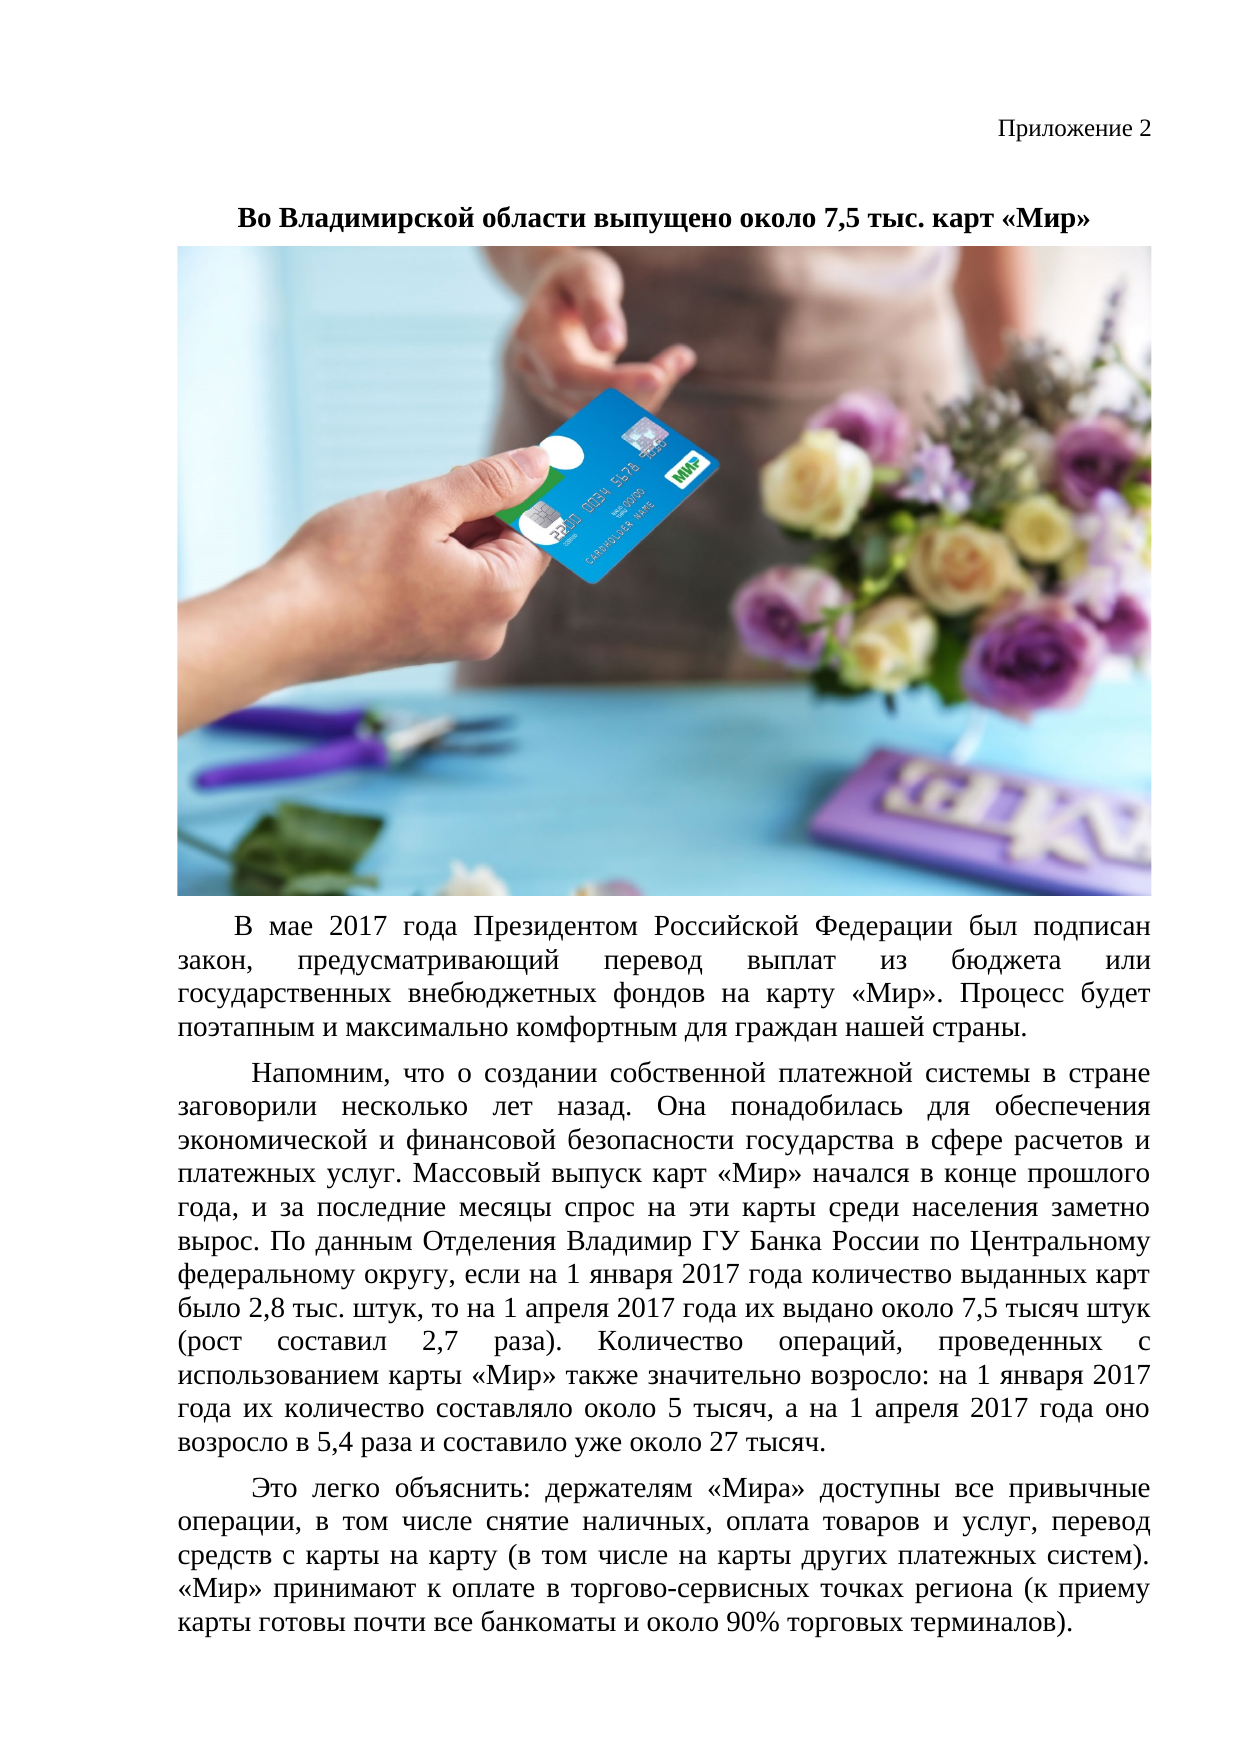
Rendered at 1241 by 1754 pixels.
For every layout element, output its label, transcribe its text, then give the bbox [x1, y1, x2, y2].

text Приложение 2 [177, 113, 1152, 142]
picture [177, 246, 1152, 896]
text Это легко объяснить: держателям «Мира» доступны все привычные операции, в том числе снятие наличных, оплата товаров и услуг, перевод средств с карты на карту (в том числе на карты других платежных систем). «Мир» принимают к оплате в торгово-сервисных точках региона (к приему карты готовы почти все банкоматы и около 90% торговых терминалов). [177, 1470, 1152, 1638]
text Напомним, что о создании собственной платежной системы в стране заговорили несколько лет назад. Она понадобилась для обеспечения экономической и финансовой безопасности государства в сфере расчетов и платежных услуг. Массовый выпуск карт «Мир» начался в конце прошлого года, и за последние месяцы спрос на эти карты среди населения заметно вырос. По данным Отделения Владимир ГУ Банка России по Центральному федеральному округу, если на 1 января 2017 года количество выданных карт было 2,8 тыс. штук, то на 1 апреля 2017 года их выдано около 7,5 тысяч штук (рост составил 2,7 раза). Количество операций, проведенных с использованием карты «Мир» также значительно возросло: на 1 января 2017 года их количество составляло около 5 тысяч, а на 1 апреля 2017 года оно возросло в 5,4 раза и составило уже около 27 тысяч. [177, 1055, 1152, 1457]
text В мае 2017 года Президентом Российской Федерации был подписан закон, предусматривающий перевод выплат из бюджета или государственных внебюджетных фондов на карту «Мир». Процесс будет поэтапным и максимально комфортным для граждан нашей страны. [177, 908, 1152, 1042]
text Во Владимирской области выпущено около 7,5 тыс. карт «Мир» [177, 200, 1152, 234]
